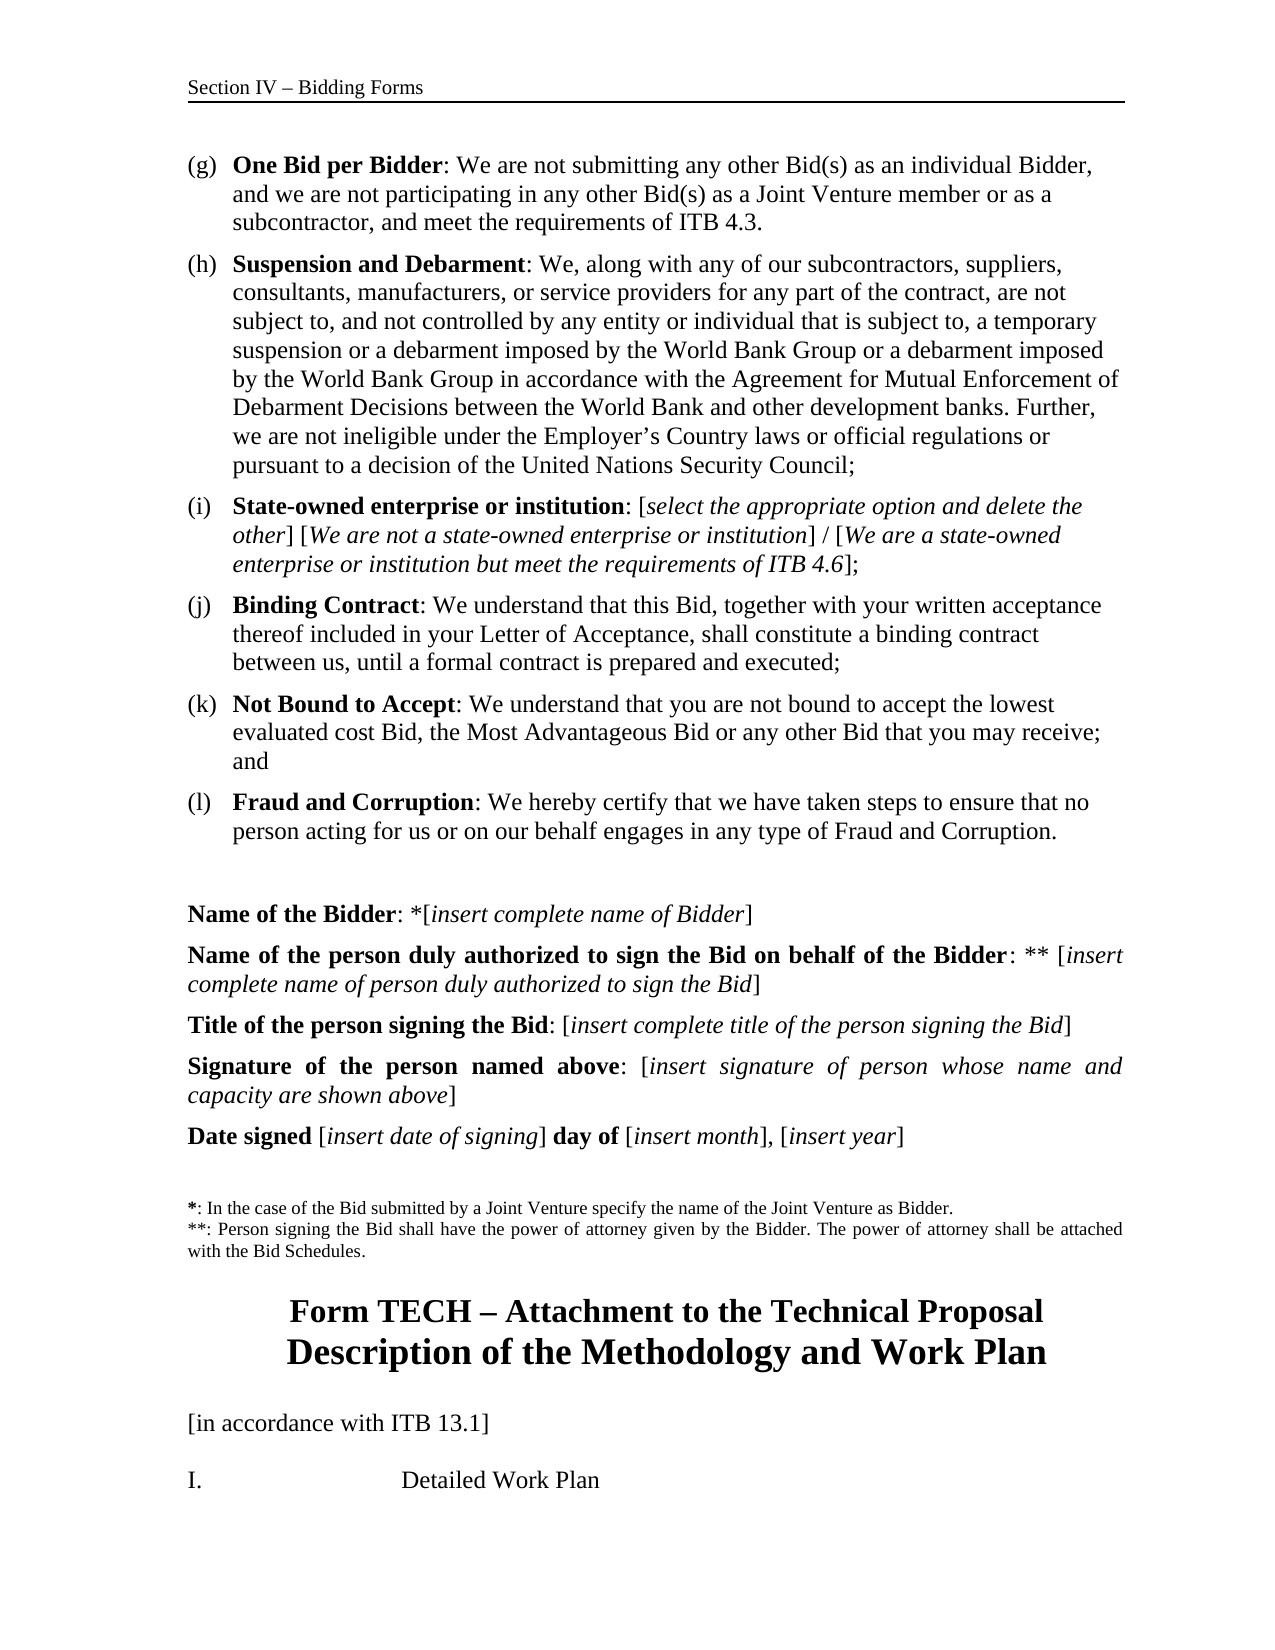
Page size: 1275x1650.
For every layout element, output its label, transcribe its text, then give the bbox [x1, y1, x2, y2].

list Suspension and Debarment: We, along with any of our subcontractors, suppliers, consultants, manufacturers, or service providers for any part of the contract, are not subject to, and not controlled by any entity or individual that is subject to, a temporary suspension or a debarment imposed by the World Bank Group or a debarment imposed by the World Bank Group in accordance with the Agreement for Mutual Enforcement of Debarment Decisions between the World Bank and other development banks. Further, we are not ineligible under the Employer’s Country laws or official regulations or pursuant to a decision of the United Nations Security Council; [187, 249, 1125, 479]
list One Bid per Bidder: We are not submitting any other Bid(s) as an individual Bidder, and we are not participating in any other Bid(s) as a Joint Venture member or as a subcontractor, and meet the requirements of ITB 4.3. [187, 150, 1125, 236]
text *: In the case of the Bid submitted by a Joint Venture specify the name of the Joint Venture as Bidder. [187, 1197, 1125, 1218]
text [in accordance with ITB 13.1] [187, 1408, 1125, 1437]
list Not Bound to Accept: We understand that you are not bound to accept the lowest evaluated cost Bid, the Most Advantageous Bid or any other Bid that you may receive; and [187, 689, 1125, 775]
text Name of the person duly authorized to sign the Bid on behalf of the Bidder: ** [insert complete name of person duly authorized to sign the Bid] [187, 940, 1125, 997]
list State-owned enterprise or institution: [select the appropriate option and delete the other] [We are not a state-owned enterprise or institution] / [We are a state-owned enterprise or institution but meet the requirements of ITB 4.6]; [187, 491, 1125, 577]
text Signature of the person named above: [insert signature of person whose name and capacity are shown above] [187, 1051, 1125, 1109]
text **: Person signing the Bid shall have the power of attorney given by the Bidder. The power of attorney shall be attached with the Bid Schedules. [187, 1218, 1125, 1261]
list Detailed Work Plan [187, 1465, 1125, 1494]
text Name of the Bidder: *[insert complete name of Bidder] [187, 899, 1125, 927]
text Title of the person signing the Bid: [insert complete title of the person signing the Bid] [187, 1010, 1125, 1039]
text Date signed [insert date of signing] day of [insert month], [insert year] [187, 1121, 1125, 1150]
list Binding Contract: We understand that this Bid, together with your written acceptance thereof included in your Letter of Acceptance, shall constitute a binding contract between us, until a formal contract is prepared and executed; [187, 590, 1125, 676]
table_header Form TECH – Attachment to the Technical Proposal Description of the Methodology and Work Plan [188, 1285, 1146, 1379]
list Fraud and Corruption: We hereby certify that we have taken steps to ensure that no person acting for us or on our behalf engages in any type of Fraud and Corruption. [187, 787, 1125, 845]
